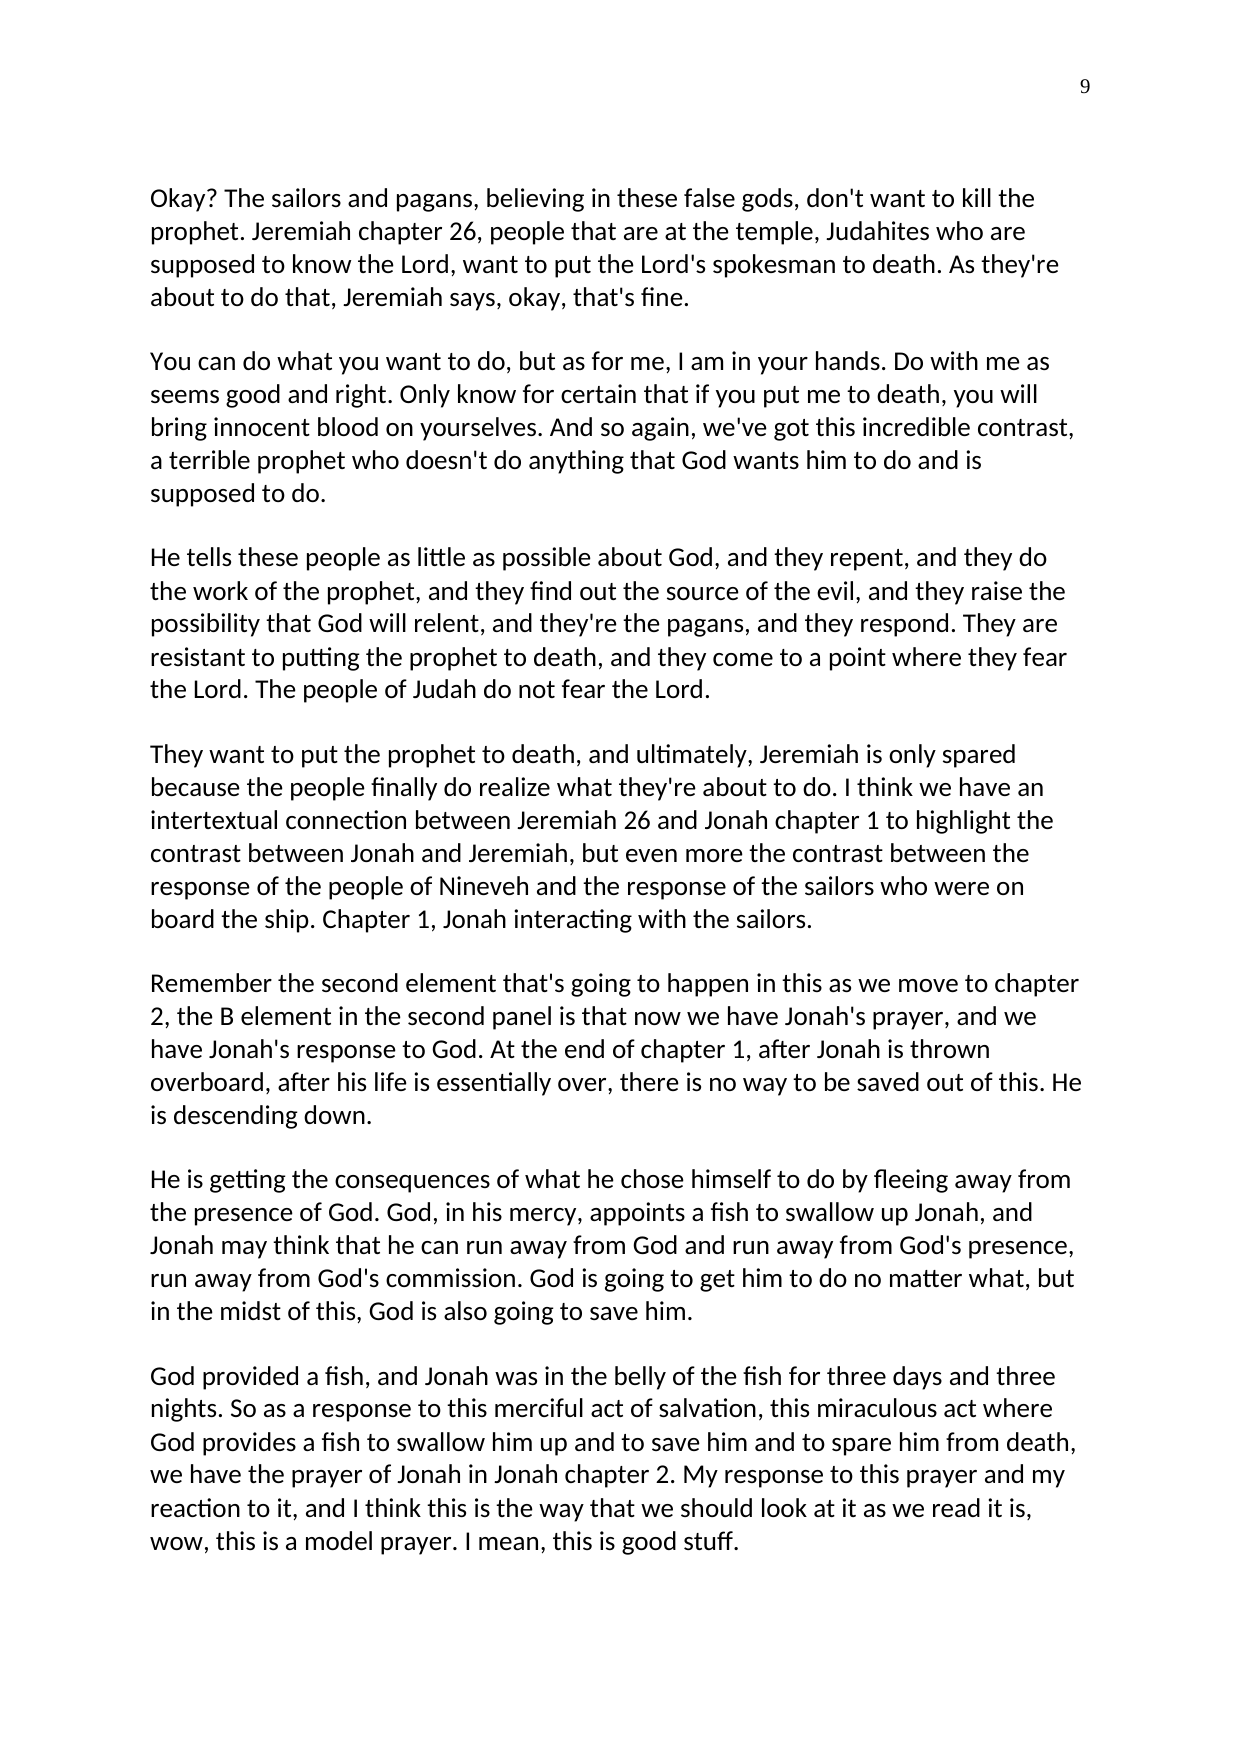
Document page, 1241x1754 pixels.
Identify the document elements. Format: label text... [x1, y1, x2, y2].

text Okay? The sailors and pagans, believing in these false gods, don't want to kill the prophet. Jeremiah chapter 26, people that are at the temple, Judahites who are supposed to know the Lord, want to put the Lord's spokesman to death. As they're about to do that, Jeremiah says, okay, that's fine. [150, 181, 1090, 313]
text They want to put the prophet to death, and ultimately, Jeremiah is only spared because the people finally do realize what they're about to do. I think we have an intertextual connection between Jeremiah 26 and Jonah chapter 1 to highlight the contrast between Jonah and Jeremiah, but even more the contrast between the response of the people of Nineveh and the response of the sailors who were on board the ship. Chapter 1, Jonah interacting with the sailors. [150, 737, 1090, 935]
text He tells these people as little as possible about God, and they repent, and they do the work of the prophet, and they find out the source of the evil, and they raise the possibility that God will relent, and they're the pagans, and they respond. They are resistant to putting the prophet to death, and they come to a point where they fear the Lord. The people of Judah do not fear the Lord. [150, 541, 1090, 706]
text You can do what you want to do, but as for me, I am in your hands. Do with me as seems good and right. Only know for certain that if you put me to death, you will bring innocent blood on yourselves. And so again, we've got this incredible contrast, a terrible prophet who doesn't do anything that God wants him to do and is supposed to do. [150, 344, 1090, 509]
text God provided a fish, and Jonah was in the belly of the fish for three days and three nights. So as a response to this merciful act of salvation, this miraculous act where God provides a fish to swallow him up and to save him and to spare him from death, we have the prayer of Jonah in Jonah chapter 2. My response to this prayer and my reaction to it, and I think this is the way that we should look at it as we read it is, wow, this is a model prayer. I mean, this is good stuff. [150, 1359, 1090, 1557]
text He is getting the consequences of what he chose himself to do by fleeing away from the presence of God. God, in his mercy, appoints a fish to swallow up Jonah, and Jonah may think that he can run away from God and run away from God's presence, run away from God's commission. God is going to get him to do no matter what, but in the midst of this, God is also going to save him. [150, 1162, 1090, 1327]
text Remember the second element that's going to happen in this as we move to chapter 2, the B element in the second panel is that now we have Jonah's prayer, and we have Jonah's response to God. At the end of chapter 1, after Jonah is thrown overboard, after his life is essentially over, there is no way to be saved out of this. He is descending down. [150, 966, 1090, 1131]
